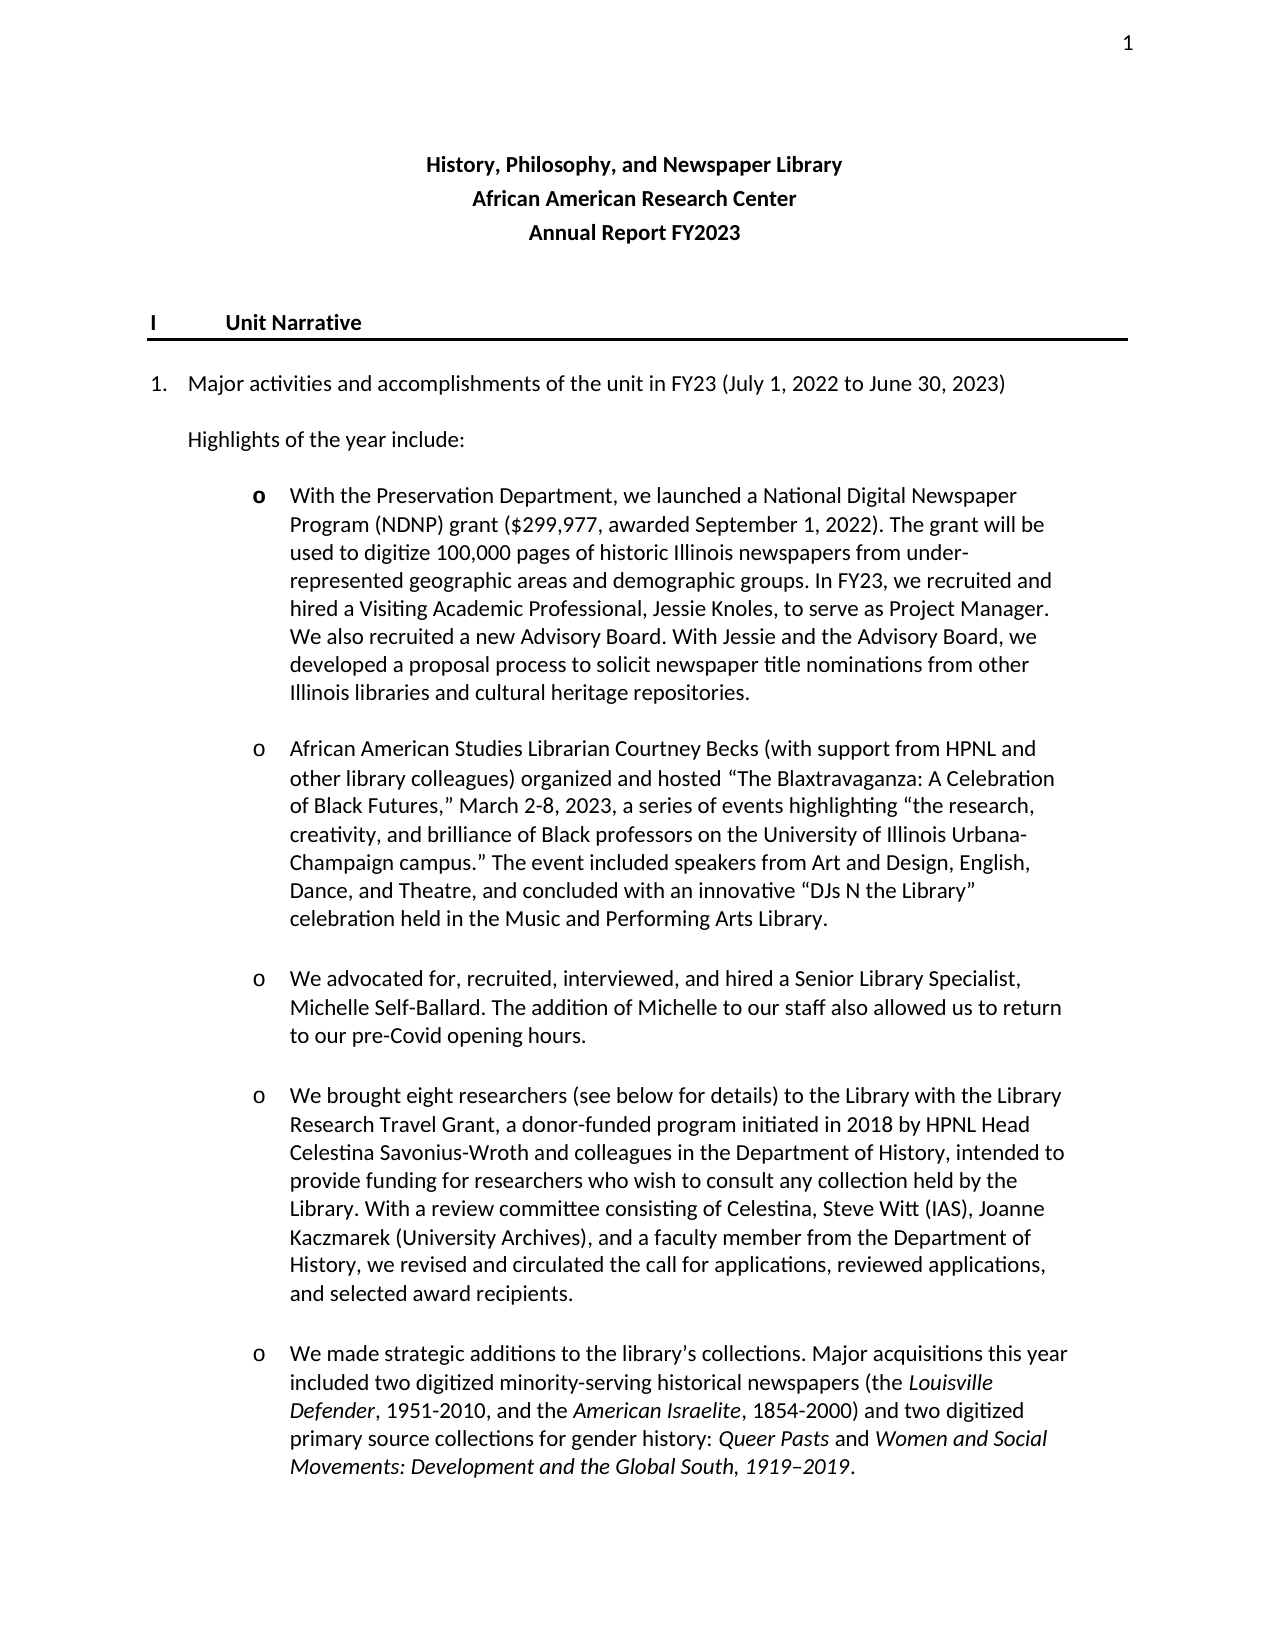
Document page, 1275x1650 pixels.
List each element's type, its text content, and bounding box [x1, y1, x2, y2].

list We made strategic additions to the library’s collections. Major acquisitions this year included two digitized minority-serving historical newspapers (the Louisville Defender, 1951-2010, and the American Israelite, 1854-2000) and two digitized primary source collections for gender history: Queer Pasts and Women and Social Movements: Development and the Global South, 1919–2019. [252, 1339, 1073, 1480]
list We advocated for, recruited, interviewed, and hired a Senior Library Specialist, Michelle Self-Ballard. The addition of Michelle to our staff also allowed us to return to our pre-Covid opening hours. [252, 964, 1073, 1049]
list African American Studies Librarian Courtney Becks (with support from HPNL and other library colleagues) organized and hosted “The Blaxtravaganza: A Celebration of Black Futures,” March 2-8, 2023, a series of events highlighting “the research, creativity, and brilliance of Black professors on the University of Illinois Urbana-Champaign campus.” The event included speakers from Art and Design, English, Dance, and Theatre, and concluded with an innovative “DJs N the Library” celebration held in the Music and Performing Arts Library. [252, 734, 1073, 932]
text African American Research Center [353, 184, 916, 212]
text Annual Report FY2023 [353, 218, 916, 246]
list Highlights of the year include: [188, 425, 1073, 453]
list With the Preservation Department, we launched a National Digital Newspaper Program (NDNP) grant ($299,977, awarded September 1, 2022). The grant will be used to digitize 100,000 pages of historic Illinois newspapers from under-represented geographic areas and demographic groups. In FY23, we recruited and hired a Visiting Academic Professional, Jessie Knoles, to serve as Project Manager. We also recruited a new Advisory Board. With Jessie and the Advisory Board, we developed a proposal process to solicit newspaper title nominations from other Illinois libraries and cultural heritage repositories. [252, 481, 1073, 706]
list We brought eight researchers (see below for details) to the Library with the Library Research Travel Grant, a donor-funded program initiated in 2018 by HPNL Head Celestina Savonius-Wroth and colleagues in the Department of History, intended to provide funding for researchers who wish to consult any collection held by the Library. With a review committee consisting of Celestina, Steve Witt (IAS), Joanne Kaczmarek (University Archives), and a faculty member from the Department of History, we revised and circulated the call for applications, reviewed applications, and selected award recipients. [252, 1081, 1073, 1307]
list Major activities and accomplishments of the unit in FY23 (July 1, 2022 to June 30, 2023) [150, 369, 1073, 397]
text History, Philosophy, and Newspaper Library [353, 150, 916, 178]
text I Unit Narrative [150, 308, 998, 336]
